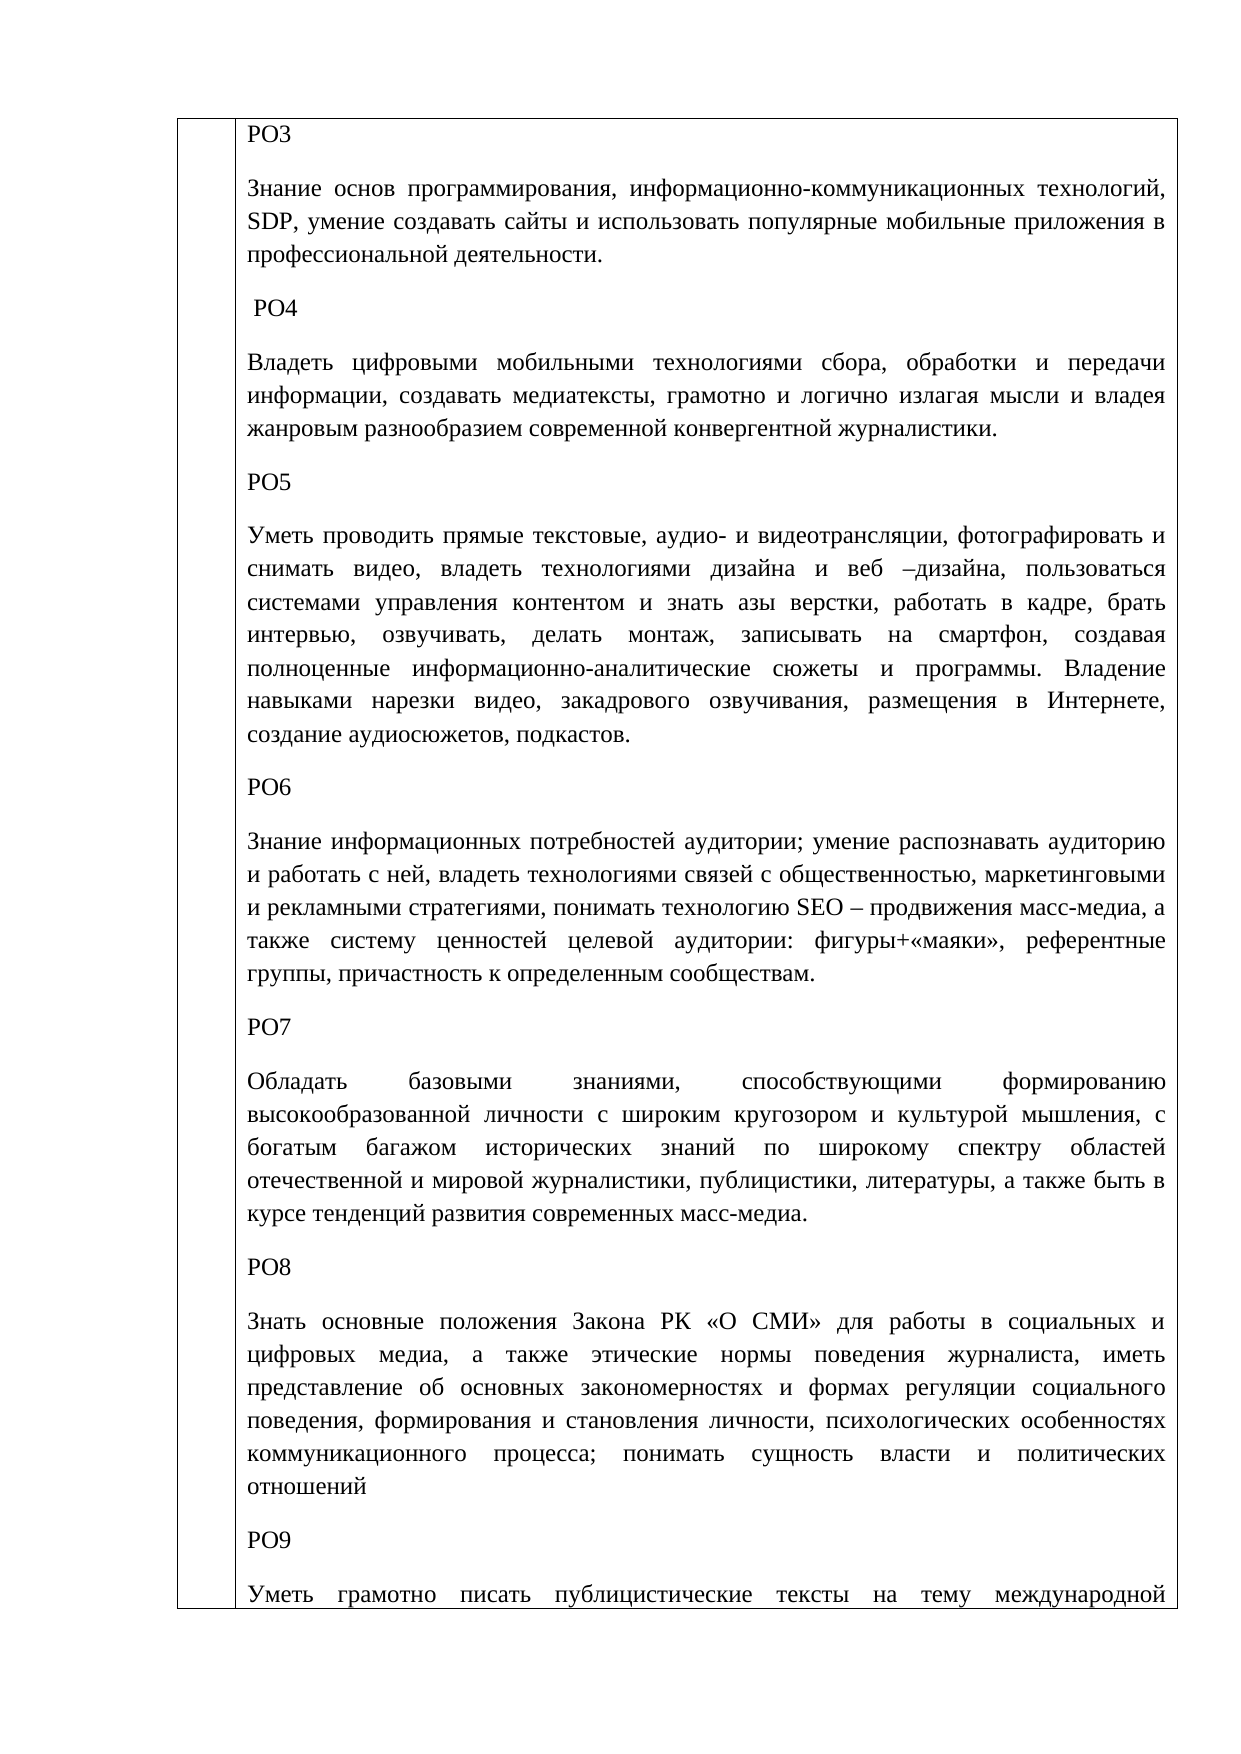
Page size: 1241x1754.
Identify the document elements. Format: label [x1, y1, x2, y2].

table_cell [236, 119, 1177, 1607]
table_cell [178, 119, 235, 1607]
